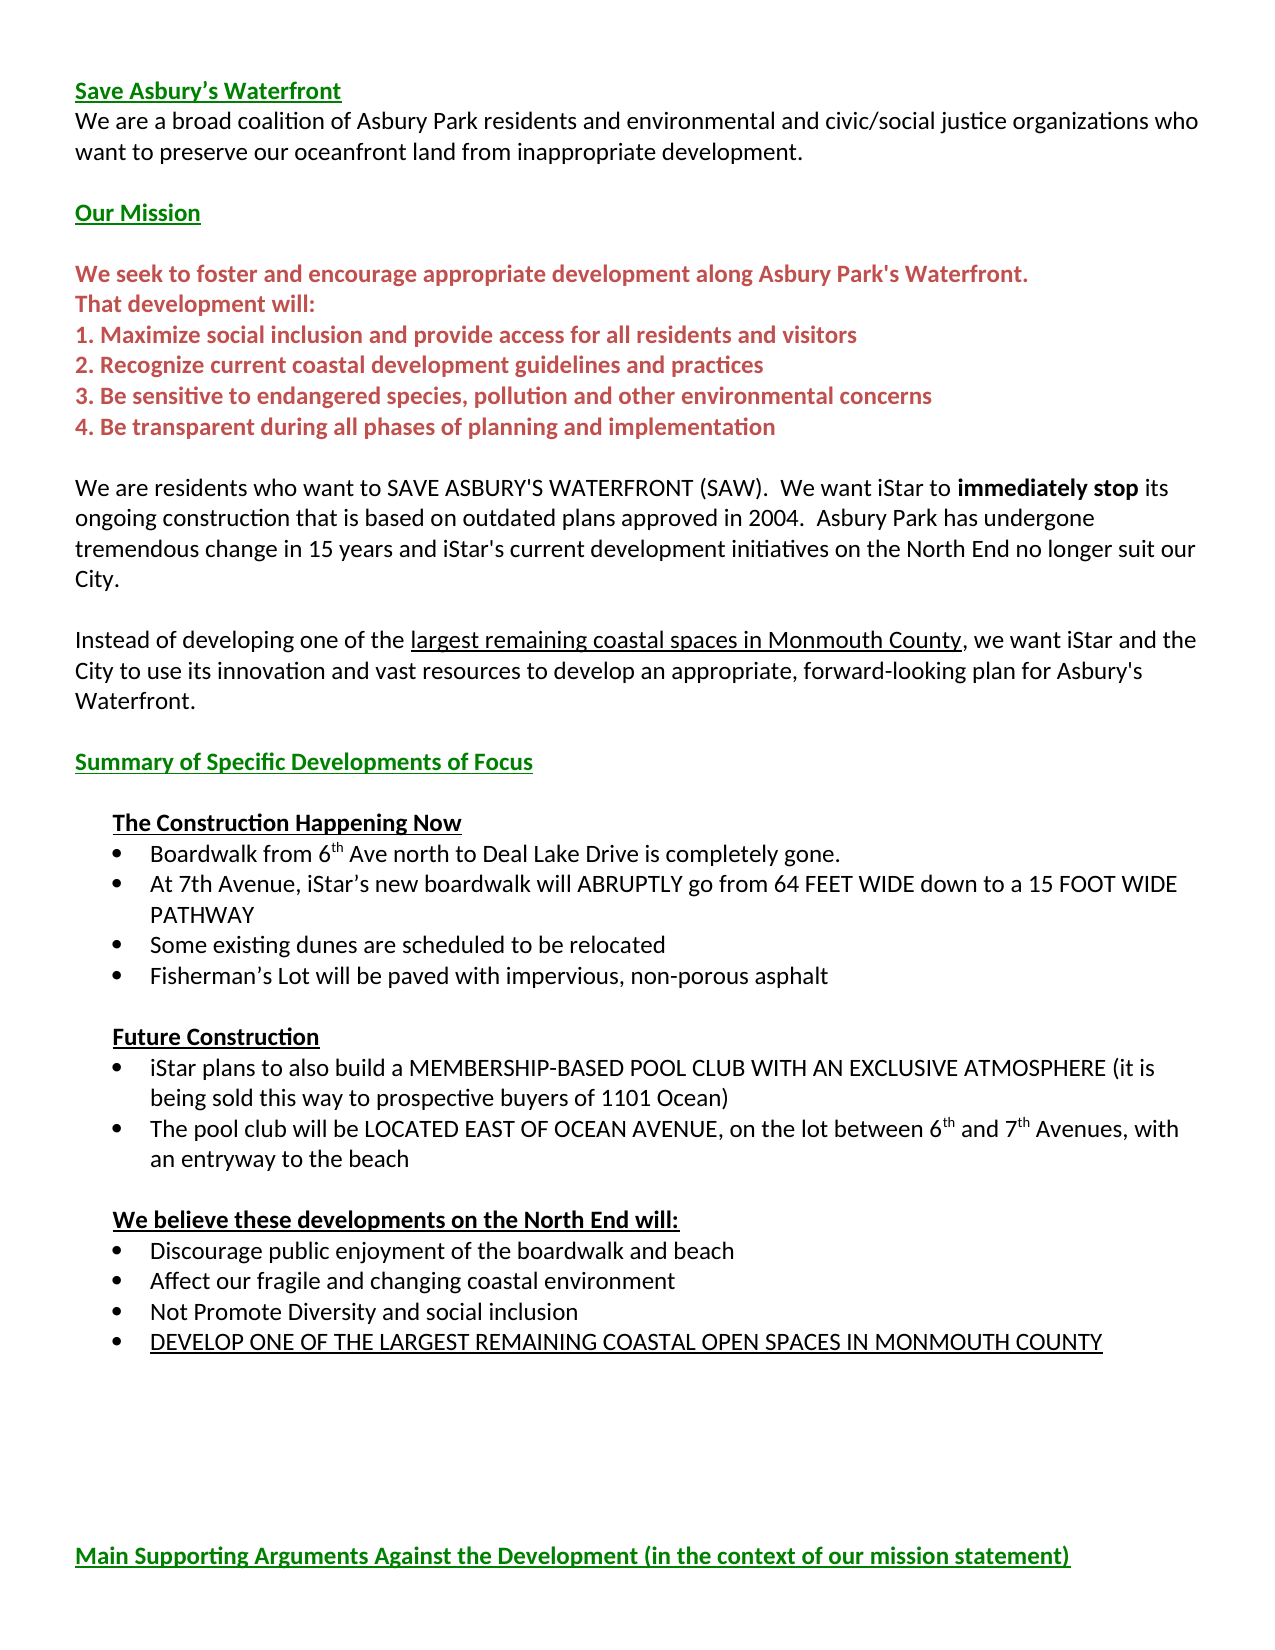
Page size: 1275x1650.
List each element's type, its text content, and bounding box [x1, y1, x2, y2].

list Not Promote Diversity and social inclusion [112, 1296, 1200, 1326]
text We are residents who want to SAVE ASBURY'S WATERFRONT (SAW). We want iStar to immediately stop its ongoing construction that is based on outdated plans approved in 2004. Asbury Park has undergone tremendous change in 15 years and iStar's current development initiatives on the North End no longer suit our City. [75, 472, 1200, 594]
text Instead of developing one of the largest remaining coastal spaces in Monmouth County, we want iStar and the City to use its innovation and vast resources to develop an appropriate, forward-looking plan for Asbury's Waterfront. [75, 624, 1200, 716]
list Boardwalk from 6th Ave north to Deal Lake Drive is completely gone. [112, 838, 1200, 868]
list iStar plans to also build a MEMBERSHIP-BASED POOL CLUB WITH AN EXCLUSIVE ATMOSPHERE (it is being sold this way to prospective buyers of 1101 Ocean) [112, 1052, 1200, 1113]
text Main Supporting Arguments Against the Development (in the context of our mission statement) [75, 1540, 1200, 1571]
text Save Asbury’s Waterfront [75, 75, 1200, 106]
text We are a broad coalition of Asbury Park residents and environmental and civic/social justice organizations who want to preserve our oceanfront land from inappropriate development. [75, 106, 1200, 167]
text We believe these developments on the North End will: [75, 1204, 1200, 1235]
text 2. Recognize current coastal development guidelines and practices [75, 350, 1200, 380]
text Future Construction [112, 1021, 1200, 1052]
text 1. Maximize social inclusion and provide access for all residents and visitors [75, 319, 1200, 350]
list Affect our fragile and changing coastal environment [112, 1265, 1200, 1296]
list Discourage public enjoyment of the boardwalk and beach [112, 1235, 1200, 1265]
text Summary of Specific Developments of Focus [75, 746, 1200, 777]
list DEVELOP ONE OF THE LARGEST REMAINING COASTAL OPEN SPACES IN MONMOUTH COUNTY [112, 1326, 1200, 1357]
text That development will: [75, 289, 1200, 319]
text We seek to foster and encourage appropriate development along Asbury Park's Waterfront. [75, 258, 1200, 289]
list The pool club will be LOCATED EAST OF OCEAN AVENUE, on the lot between 6th and 7th Avenues, with an entryway to the beach [112, 1113, 1200, 1174]
text 3. Be sensitive to endangered species, pollution and other environmental concerns [75, 380, 1200, 411]
text The Construction Happening Now [75, 807, 1200, 838]
text Our Mission [75, 197, 1200, 228]
list At 7th Avenue, iStar’s new boardwalk will ABRUPTLY go from 64 FEET WIDE down to a 15 FOOT WIDE PATHWAY [112, 868, 1200, 929]
list Some existing dunes are scheduled to be relocated [112, 929, 1200, 960]
list Fisherman’s Lot will be paved with impervious, non-porous asphalt [112, 960, 1200, 991]
text 4. Be transparent during all phases of planning and implementation [75, 411, 1200, 441]
